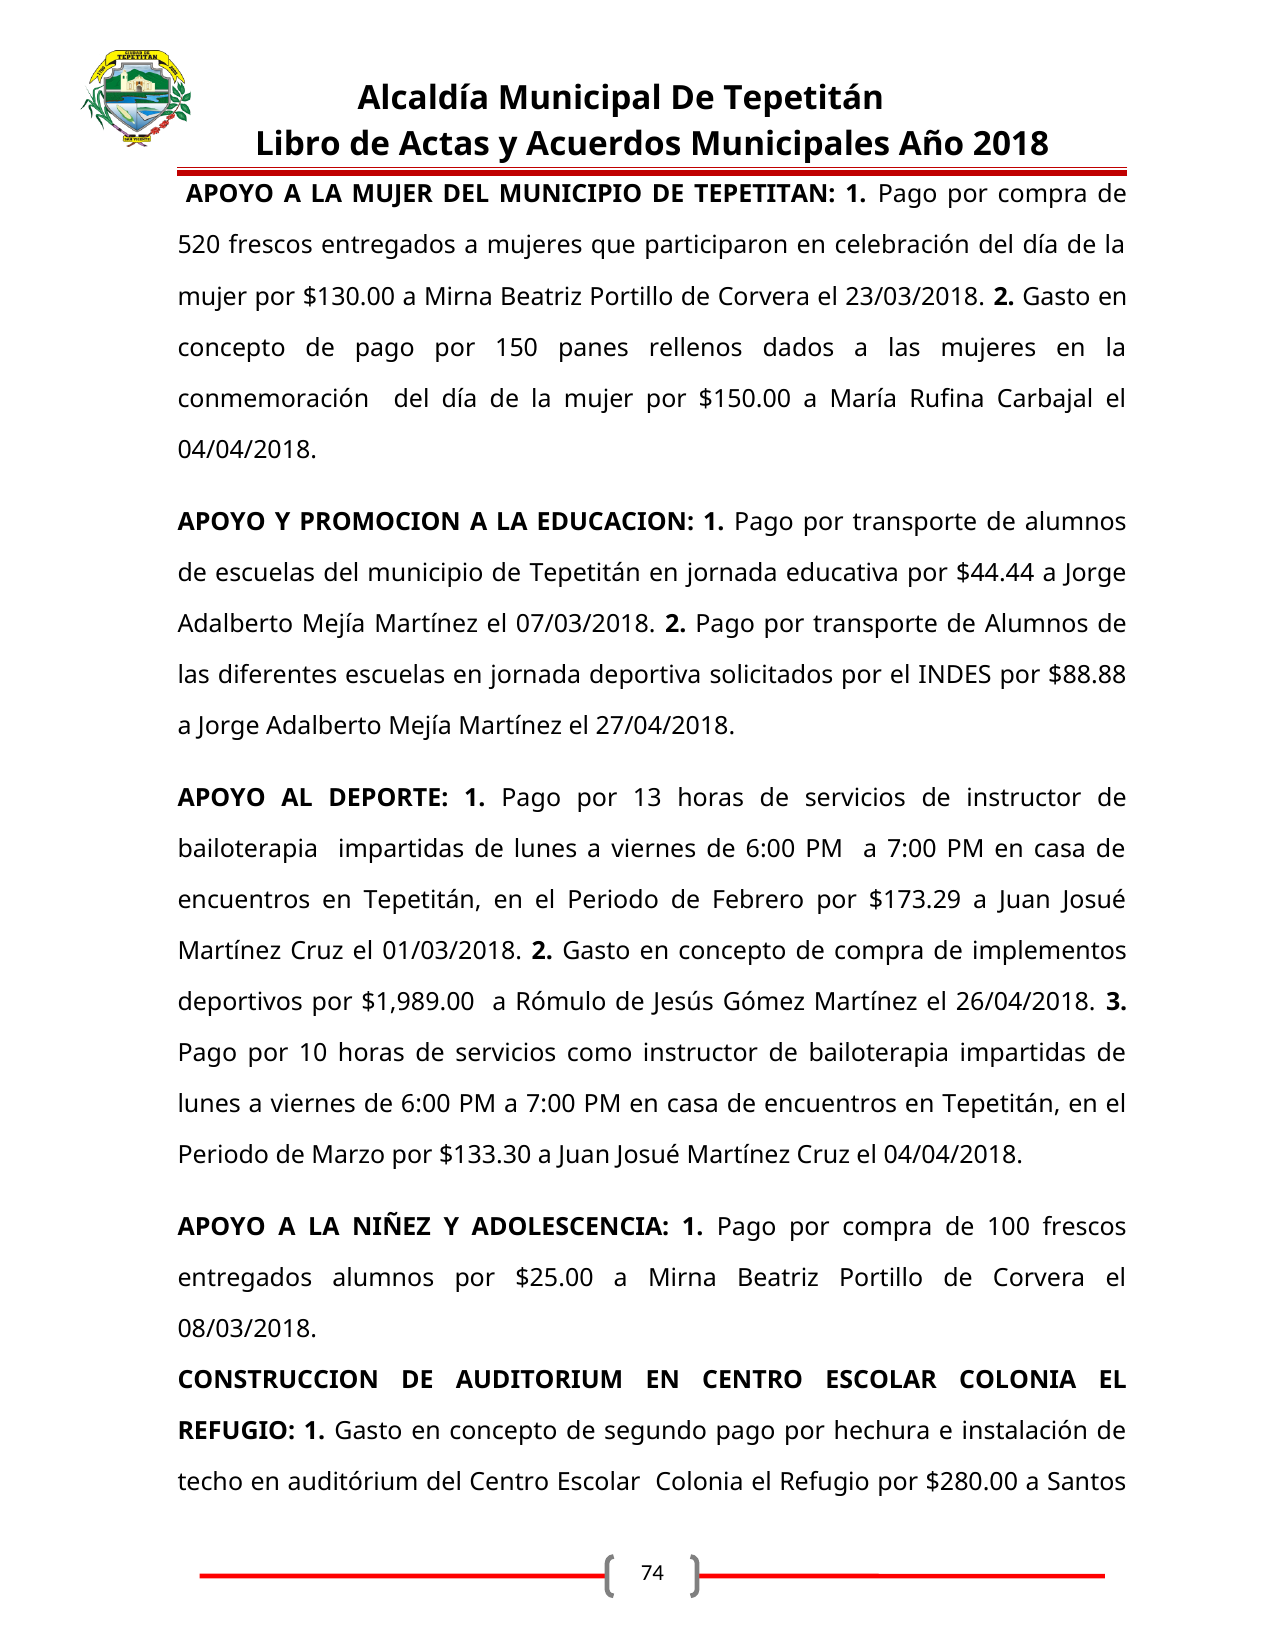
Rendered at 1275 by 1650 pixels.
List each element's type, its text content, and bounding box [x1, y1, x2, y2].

picture [79, 50, 191, 147]
text APOYO Y PROMOCION A LA EDUCACION: 1. Pago por transporte de alumnos de escuelas del municipio de Tepetitán en jornada educativa por $44.44 a Jorge Adalberto Mejía Martínez el 07/03/2018. 2. Pago por transporte de Alumnos de las diferentes escuelas en jornada deportiva solicitados por el INDES por $88.88 a Jorge Adalberto Mejía Martínez el 27/04/2018. [177, 503, 1127, 741]
text APOYO AL DEPORTE: 1. Pago por 13 horas de servicios de instructor de bailoterapia impartidas de lunes a viernes de 6:00 PM a 7:00 PM en casa de encuentros en Tepetitán, en el Periodo de Febrero por $173.29 a Juan Josué Martínez Cruz el 01/03/2018. 2. Gasto en concepto de compra de implementos deportivos por $1,989.00 a Rómulo de Jesús Gómez Martínez el 26/04/2018. 3. Pago por 10 horas de servicios como instructor de bailoterapia impartidas de lunes a viernes de 6:00 PM a 7:00 PM en casa de encuentros en Tepetitán, en el Periodo de Marzo por $133.30 a Juan Josué Martínez Cruz el 04/04/2018. [177, 779, 1127, 1171]
text APOYO A LA MUJER DEL MUNICIPIO DE TEPETITAN: 1. Pago por compra de 520 frescos entregados a mujeres que participaron en celebración del día de la mujer por $130.00 a Mirna Beatriz Portillo de Corvera el 23/03/2018. 2. Gasto en concepto de pago por 150 panes rellenos dados a las mujeres en la conmemoración del día de la mujer por $150.00 a María Rufina Carbajal el 04/04/2018. [177, 176, 1127, 465]
text APOYO A LA NIÑEZ Y ADOLESCENCIA: 1. Pago por compra de 100 frescos entregados alumnos por $25.00 a Mirna Beatriz Portillo de Corvera el 08/03/2018. [177, 1208, 1127, 1344]
